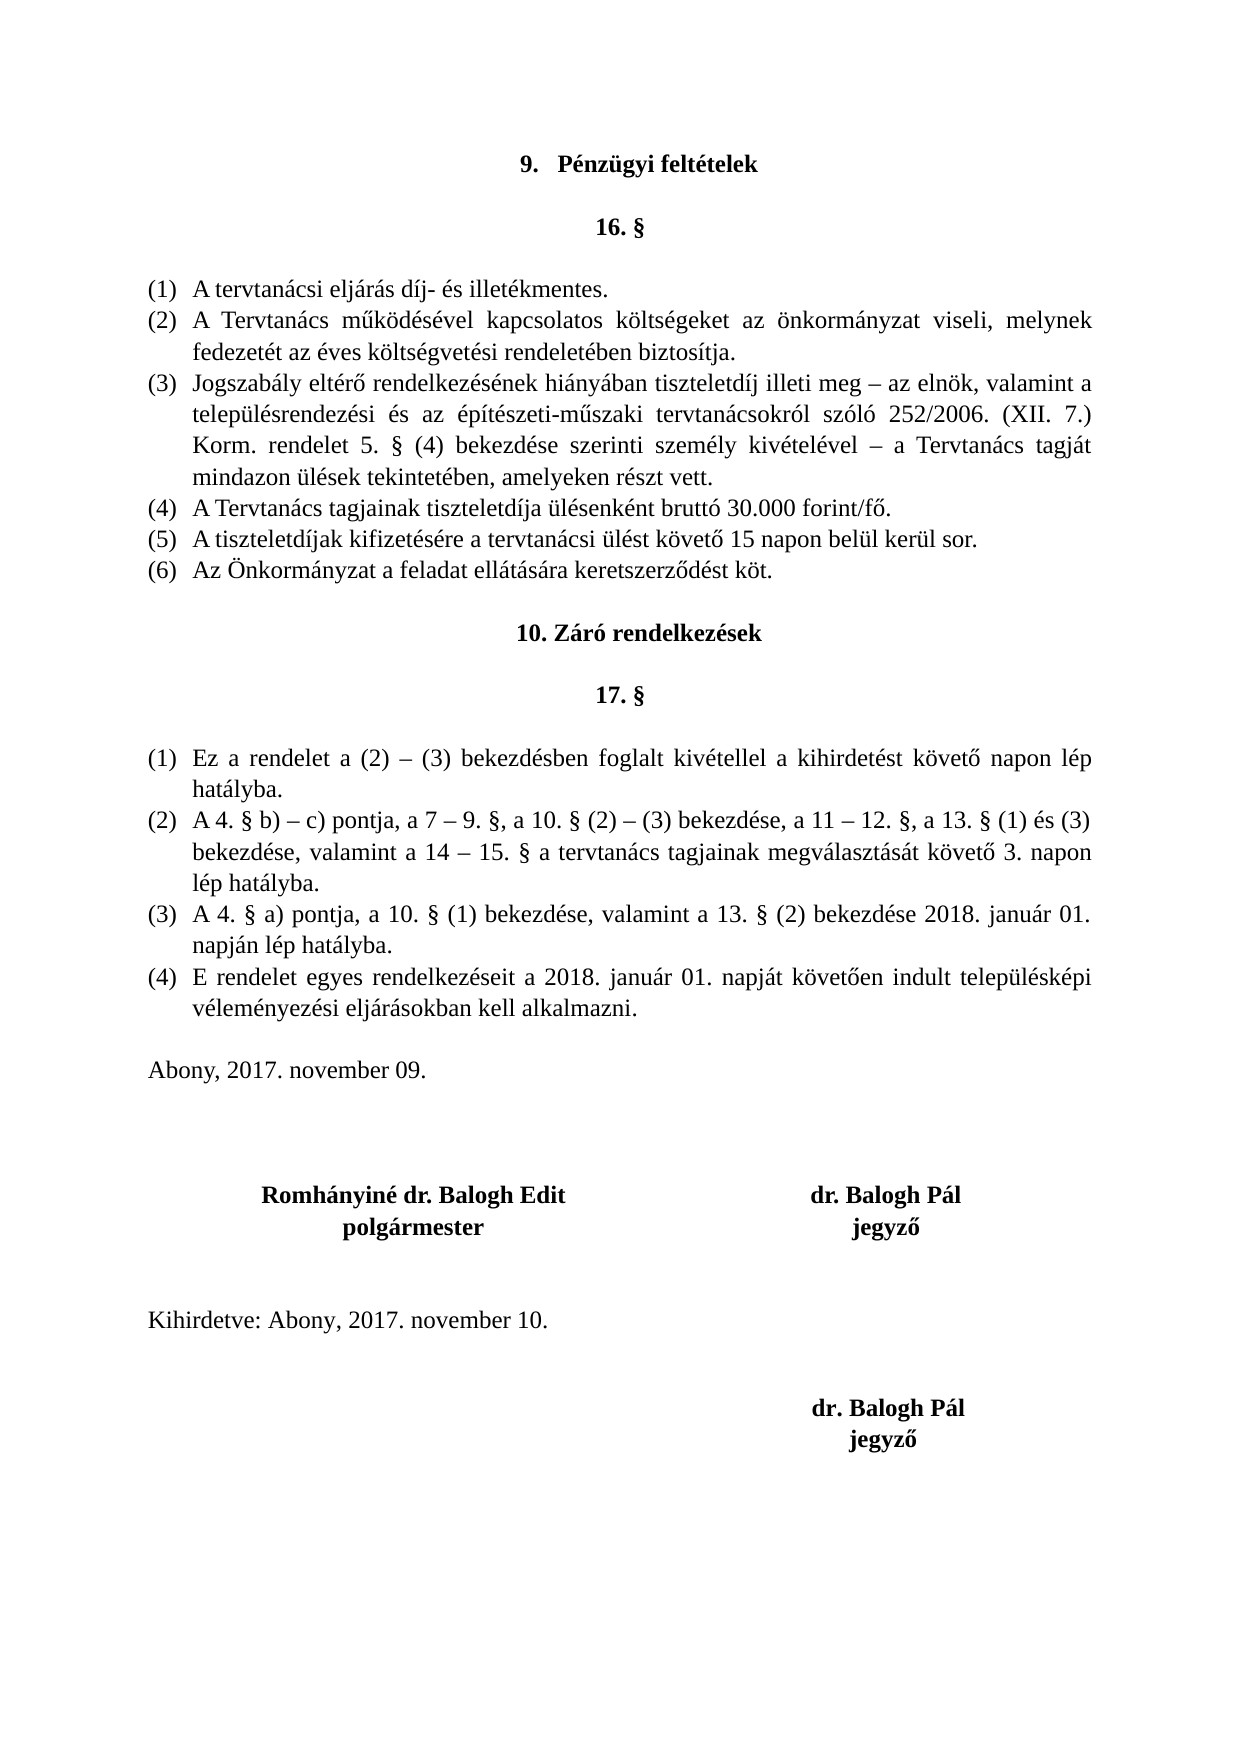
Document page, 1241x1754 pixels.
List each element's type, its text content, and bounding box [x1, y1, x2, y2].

list A tervtanácsi eljárás díj- és illetékmentes. [148, 273, 1093, 304]
text Kihirdetve: Abony, 2017. november 10. [148, 1304, 1093, 1335]
text Romhányiné dr. Balogh Edit dr. Balogh Pál [148, 1179, 1093, 1210]
text 16. § [148, 210, 1093, 241]
list A Tervtanács működésével kapcsolatos költségeket az önkormányzat viseli, melynek fedezetét az éves költségvetési rendeletében biztosítja. [148, 304, 1093, 366]
list Ez a rendelet a (2) – (3) bekezdésben foglalt kivétellel a kihirdetést követő napon lép hatályba. [148, 741, 1093, 804]
list A Tervtanács tagjainak tiszteletdíja ülésenként bruttó 30.000 forint/fő. [148, 491, 1093, 523]
text polgármester jegyző [148, 1210, 1093, 1241]
text 17. § [148, 679, 1093, 710]
list Záró rendelkezések [185, 616, 1093, 648]
list A 4. § b) – c) pontja, a 7 – 9. §, a 10. § (2) – (3) bekezdése, a 11 – 12. §, a 13. § (1) és (3) bekezdése, valamint a 14 – 15. § a tervtanács tagjainak megválasztását követő 3. napon lép hatályba. [148, 804, 1093, 898]
text jegyző [148, 1422, 1093, 1454]
list Pénzügyi feltételek [185, 148, 1093, 179]
list Jogszabály eltérő rendelkezésének hiányában tiszteletdíj illeti meg – az elnök, valamint a településrendezési és az építészeti-műszaki tervtanácsokról szóló 252/2006. (XII. 7.) Korm. rendelet 5. § (4) bekezdése szerinti személy kivételével – a Tervtanács tagját mindazon ülések tekintetében, amelyeken részt vett. [148, 366, 1093, 491]
list E rendelet egyes rendelkezéseit a 2018. január 01. napját követően indult településképi véleményezési eljárásokban kell alkalmazni. [148, 960, 1093, 1023]
text dr. Balogh Pál [148, 1391, 1093, 1422]
list Az Önkormányzat a feladat ellátására keretszerződést köt. [148, 554, 1093, 585]
text Abony, 2017. november 09. [148, 1054, 1093, 1085]
list A 4. § a) pontja, a 10. § (1) bekezdése, valamint a 13. § (2) bekezdése 2018. január 01. napján lép hatályba. [148, 898, 1093, 960]
list A tiszteletdíjak kifizetésére a tervtanácsi ülést követő 15 napon belül kerül sor. [148, 523, 1093, 554]
